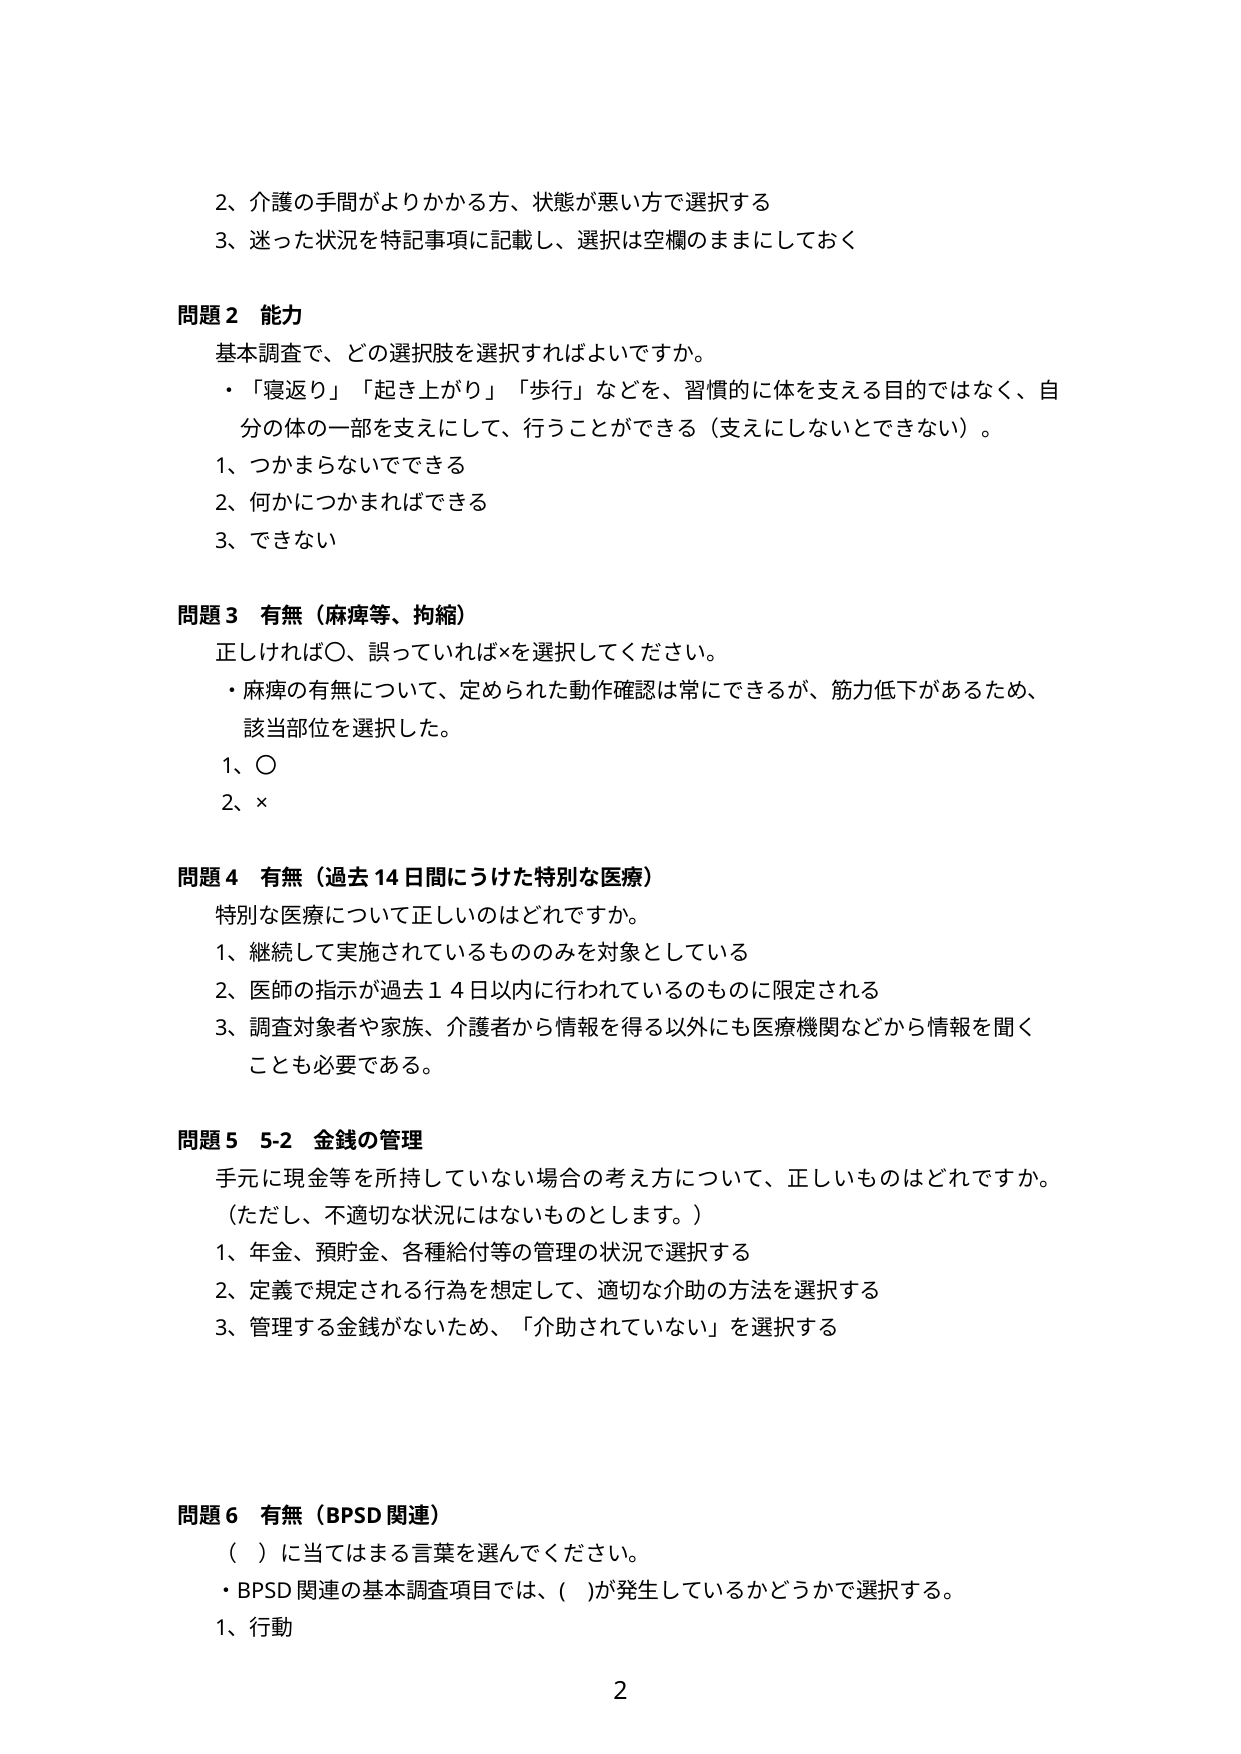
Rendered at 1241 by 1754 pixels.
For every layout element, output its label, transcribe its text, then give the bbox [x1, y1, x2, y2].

list 1、つかまらないでできる [215, 445, 1063, 483]
list 3、できない [215, 520, 1063, 558]
list ・BPSD関連の基本調査項目では、( )が発生しているかどうかで選択する。 [215, 1570, 1063, 1608]
list 3、管理する金銭がないため、「介助されていない」を選択する [215, 1308, 1063, 1345]
list ことも必要である。 [215, 1045, 1063, 1083]
list 2、医師の指示が過去１４日以内に行われているのものに限定される [215, 970, 1063, 1008]
list 3、迷った状況を特記事項に記載し、選択は空欄のままにしておく [215, 220, 1063, 258]
text 問題5 5-2 金銭の管理 [177, 1120, 1063, 1158]
list ・「寝返り」「起き上がり」「歩行」などを、習慣的に体を支える目的ではなく、自分の体の一部を支えにして、行うことができる（支えにしないとできない）。 [219, 370, 1063, 445]
text 問題4 有無（過去14日間にうけた特別な医療） [177, 858, 1063, 895]
list 1、年金、預貯金、各種給付等の管理の状況で選択する [215, 1233, 1063, 1270]
list 2、介護の手間がよりかかる方、状態が悪い方で選択する [215, 183, 1063, 220]
list 特別な医療について正しいのはどれですか。 [215, 895, 1063, 933]
list 基本調査で、どの選択肢を選択すればよいですか。 [215, 333, 1063, 370]
list 手元に現金等を所持していない場合の考え方について、正しいものはどれですか。（ただし、不適切な状況にはないものとします。） [215, 1158, 1063, 1233]
list （ ）に当てはまる言葉を選んでください。 [215, 1533, 1063, 1570]
list 2、定義で規定される行為を想定して、適切な介助の方法を選択する [215, 1270, 1063, 1308]
list 1、継続して実施されているもののみを対象としている [215, 933, 1063, 970]
list ・麻痺の有無について、定められた動作確認は常にできるが、筋力低下があるため、 [221, 670, 1063, 708]
text 1、〇 [177, 745, 1063, 783]
list 2、× [177, 783, 1063, 820]
list 1、行動 [215, 1608, 1063, 1645]
list 2、何かにつかまればできる [215, 483, 1063, 520]
list 該当部位を選択した。 [243, 708, 1063, 745]
list 3、調査対象者や家族、介護者から情報を得る以外にも医療機関などから情報を聞く [215, 1008, 1063, 1045]
text 問題6 有無（BPSD関連） [177, 1495, 1063, 1533]
list 正しければ〇、誤っていれば×を選択してください。 [215, 633, 1063, 670]
text 問題2 能力 [177, 295, 1063, 333]
text 問題3 有無（麻痺等、拘縮） [177, 595, 1063, 633]
